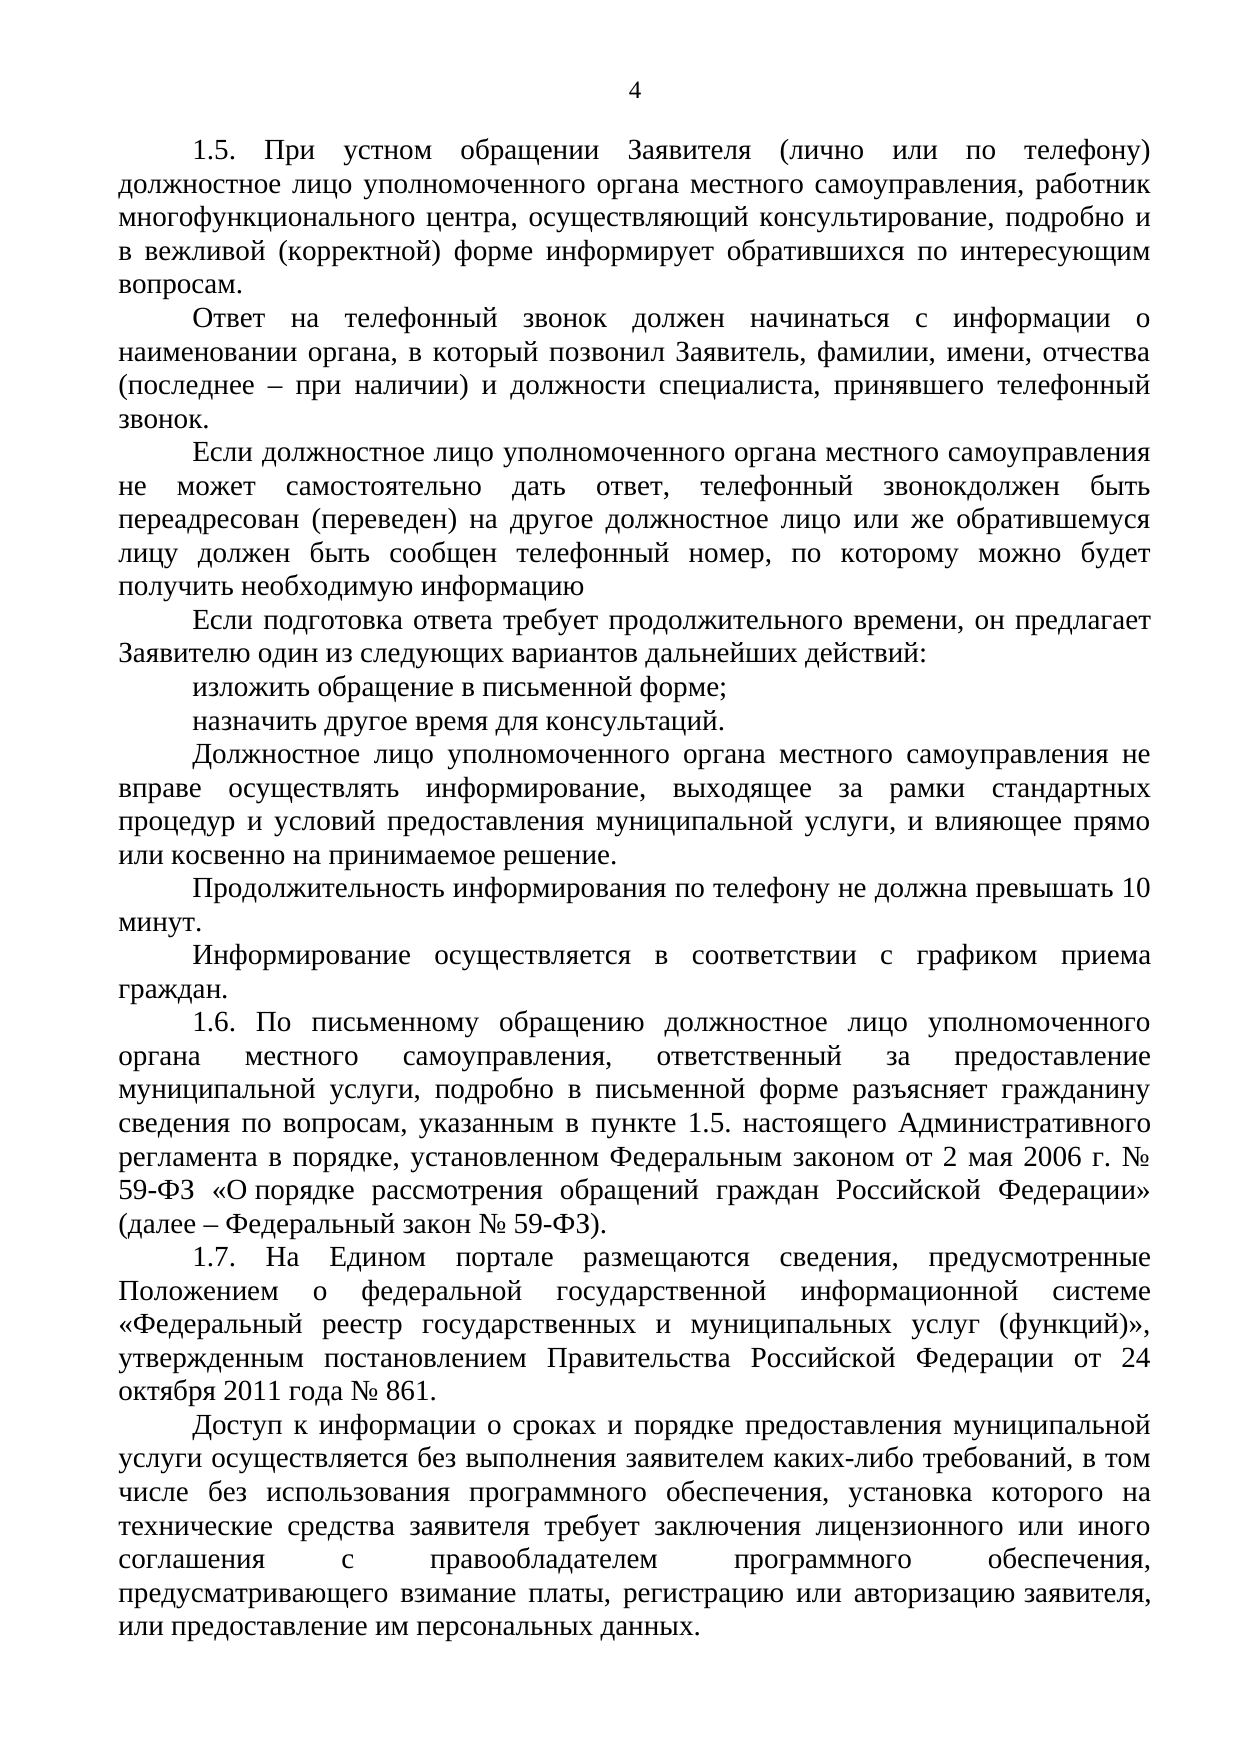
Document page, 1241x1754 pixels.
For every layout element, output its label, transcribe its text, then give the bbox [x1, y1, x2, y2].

text Продолжительность информирования по телефону не должна превышать 10 минут. [118, 870, 1152, 937]
text изложить обращение в письменной форме; [118, 669, 1152, 703]
text назначить другое время для консультаций. [118, 703, 1152, 736]
text 1.5. При устном обращении Заявителя (лично или по телефону) должностное лицо уполномоченного органа местного самоуправления, работник многофункционального центра, осуществляющий консультирование, подробно и в вежливой (корректной) форме информирует обратившихся по интересующим вопросам. [118, 132, 1152, 300]
text Ответ на телефонный звонок должен начинаться с информации о наименовании органа, в который позвонил Заявитель, фамилии, имени, отчества (последнее – при наличии) и должности специалиста, принявшего телефонный звонок. [118, 300, 1152, 434]
text Должностное лицо уполномоченного органа местного самоуправления не вправе осуществлять информирование, выходящее за рамки стандартных процедур и условий предоставления муниципальной услуги, и влияющее прямо или косвенно на принимаемое решение. [118, 736, 1152, 870]
text 1.7. На Едином портале размещаются сведения, предусмотренные Положением о федеральной государственной информационной системе «Федеральный реестр государственных и муниципальных услуг (функций)», утвержденным постановлением Правительства Российской Федерации от 24 октября 2011 года № 861. [118, 1239, 1152, 1407]
text 1.6. По письменному обращению должностное лицо уполномоченного органа местного самоуправления, ответственный за предоставление муниципальной услуги, подробно в письменной форме разъясняет гражданину сведения по вопросам, указанным в пункте 1.5. настоящего Административного регламента в порядке, установленном Федеральным законом от 2 мая 2006 г. № 59-ФЗ «О порядке рассмотрения обращений граждан Российской Федерации» (далее – Федеральный закон № 59-ФЗ). [118, 1004, 1152, 1239]
text Если должностное лицо уполномоченного органа местного самоуправления не может самостоятельно дать ответ, телефонный звонокдолжен быть переадресован (переведен) на другое должностное лицо или же обратившемуся лицу должен быть сообщен телефонный номер, по которому можно будет получить необходимую информацию [118, 434, 1152, 602]
text Если подготовка ответа требует продолжительного времени, он предлагает Заявителю один из следующих вариантов дальнейших действий: [118, 602, 1152, 669]
text Информирование осуществляется в соответствии с графиком приема граждан. [118, 937, 1152, 1004]
text Доступ к информации о сроках и порядке предоставления муниципальной услуги осуществляется без выполнения заявителем каких-либо требований, в том числе без использования программного обеспечения, установка которого на технические средства заявителя требует заключения лицензионного или иного соглашения с правообладателем программного обеспечения, предусматривающего взимание платы, регистрацию или авторизацию заявителя, или предоставление им персональных данных. [118, 1407, 1152, 1642]
